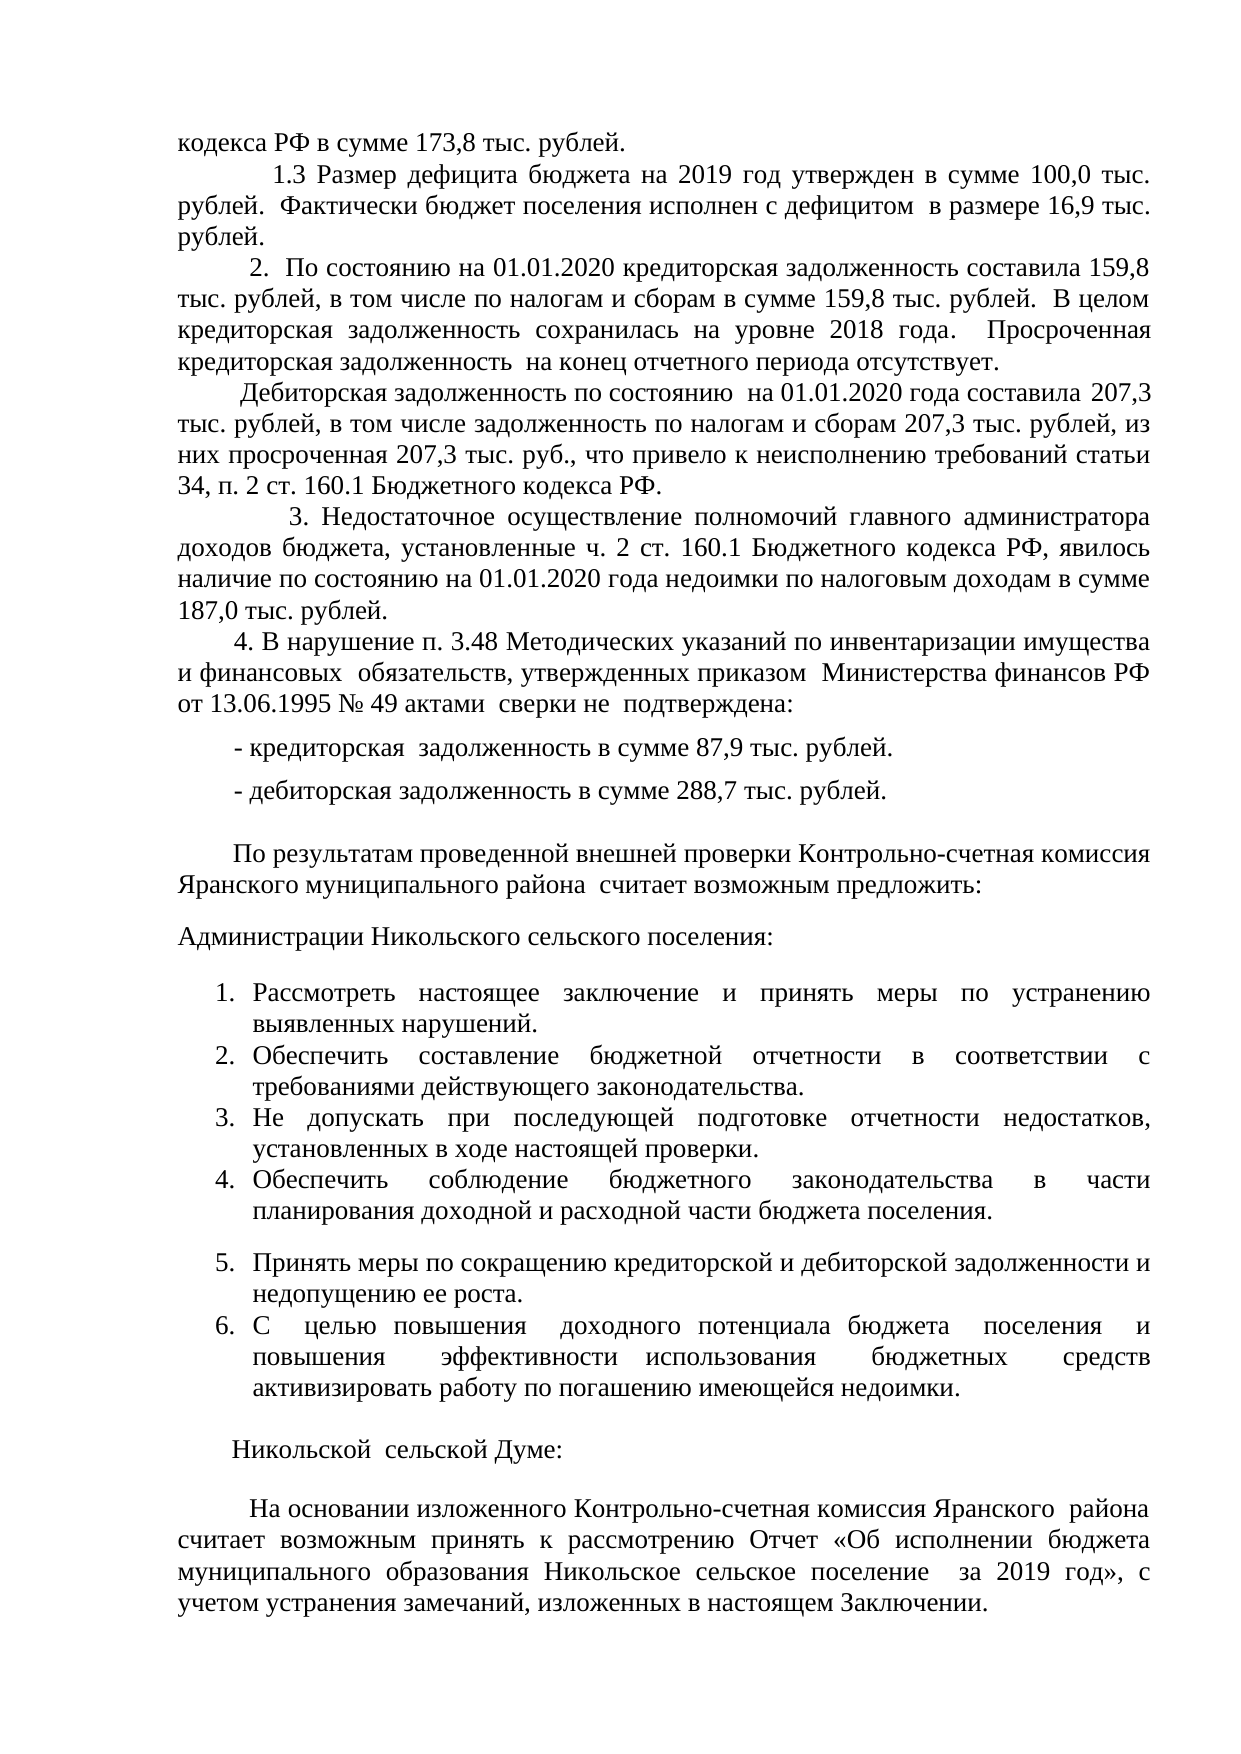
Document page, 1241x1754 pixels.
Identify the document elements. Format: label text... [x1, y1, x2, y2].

text - кредиторская задолженность в сумме 87,9 тыс. рублей. [177, 731, 1152, 762]
text 1.3 Размер дефицита бюджета на 2019 год утвержден в сумме 100,0 тыс. рублей. Фактически бюджет поселения исполнен с дефицитом в размере 16,9 тыс. рублей. [177, 158, 1152, 251]
list Обеспечить составление бюджетной отчетности в соответствии с требованиями действующего законодательства. [215, 1039, 1152, 1101]
text 3. Недостаточное осуществление полномочий главного администратора доходов бюджета, установленные ч. 2 ст. 160.1 Бюджетного кодекса РФ, явилось наличие по состоянию на 01.01.2020 года недоимки по налоговым доходам в сумме 187,0 тыс. рублей. [177, 500, 1152, 625]
text 4. В нарушение п. 3.48 Методических указаний по инвентаризации имущества и финансовых обязательств, утвержденных приказом Министерства финансов РФ от 13.06.1995 № 49 актами сверки не подтверждена: [177, 625, 1152, 718]
list С целью повышения доходного потенциала бюджета поселения и повышения эффективности использования бюджетных средств активизировать работу по погашению имеющейся недоимки. [215, 1309, 1152, 1402]
text По результатам проведенной внешней проверки Контрольно-счетная комиссия Яранского муниципального района считает возможным предложить: [177, 837, 1152, 899]
text Никольской сельской Думе: [177, 1433, 1152, 1464]
text Администрации Никольского сельского поселения: [177, 920, 1152, 951]
text На основании изложенного Контрольно-счетная комиссия Яранского района считает возможным принять к рассмотрению Отчет «Об исполнении бюджета муниципального образования Никольское сельское поселение за 2019 год», с учетом устранения замечаний, изложенных в настоящем Заключении. [177, 1492, 1152, 1617]
list Не допускать при последующей подготовке отчетности недостатков, установленных в ходе настоящей проверки. [215, 1101, 1152, 1163]
text Дебиторская задолженность по состоянию на 01.01.2020 года составила 207,3 тыс. рублей, в том числе задолженность по налогам и сборам 207,3 тыс. рублей, из них просроченная 207,3 тыс. руб., что привело к неисполнению требований статьи 34, п. 2 ст. 160.1 Бюджетного кодекса РФ. [177, 376, 1152, 500]
text 2. По состоянию на 01.01.2020 кредиторская задолженность составила 159,8 тыс. рублей, в том числе по налогам и сборам в сумме 159,8 тыс. рублей. В целом кредиторская задолженность сохранилась на уровне 2018 года. Просроченная кредиторская задолженность на конец отчетного периода отсутствует. [177, 251, 1152, 376]
list Рассмотреть настоящее заключение и принять меры по устранению выявленных нарушений. [215, 976, 1152, 1039]
list Обеспечить соблюдение бюджетного законодательства в части планирования доходной и расходной части бюджета поселения. [215, 1163, 1152, 1226]
list Принять меры по сокращению кредиторской и дебиторской задолженности и недопущению ее роста. [215, 1246, 1152, 1309]
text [177, 127, 1152, 158]
text - дебиторская задолженность в сумме 288,7 тыс. рублей. [177, 774, 1152, 806]
